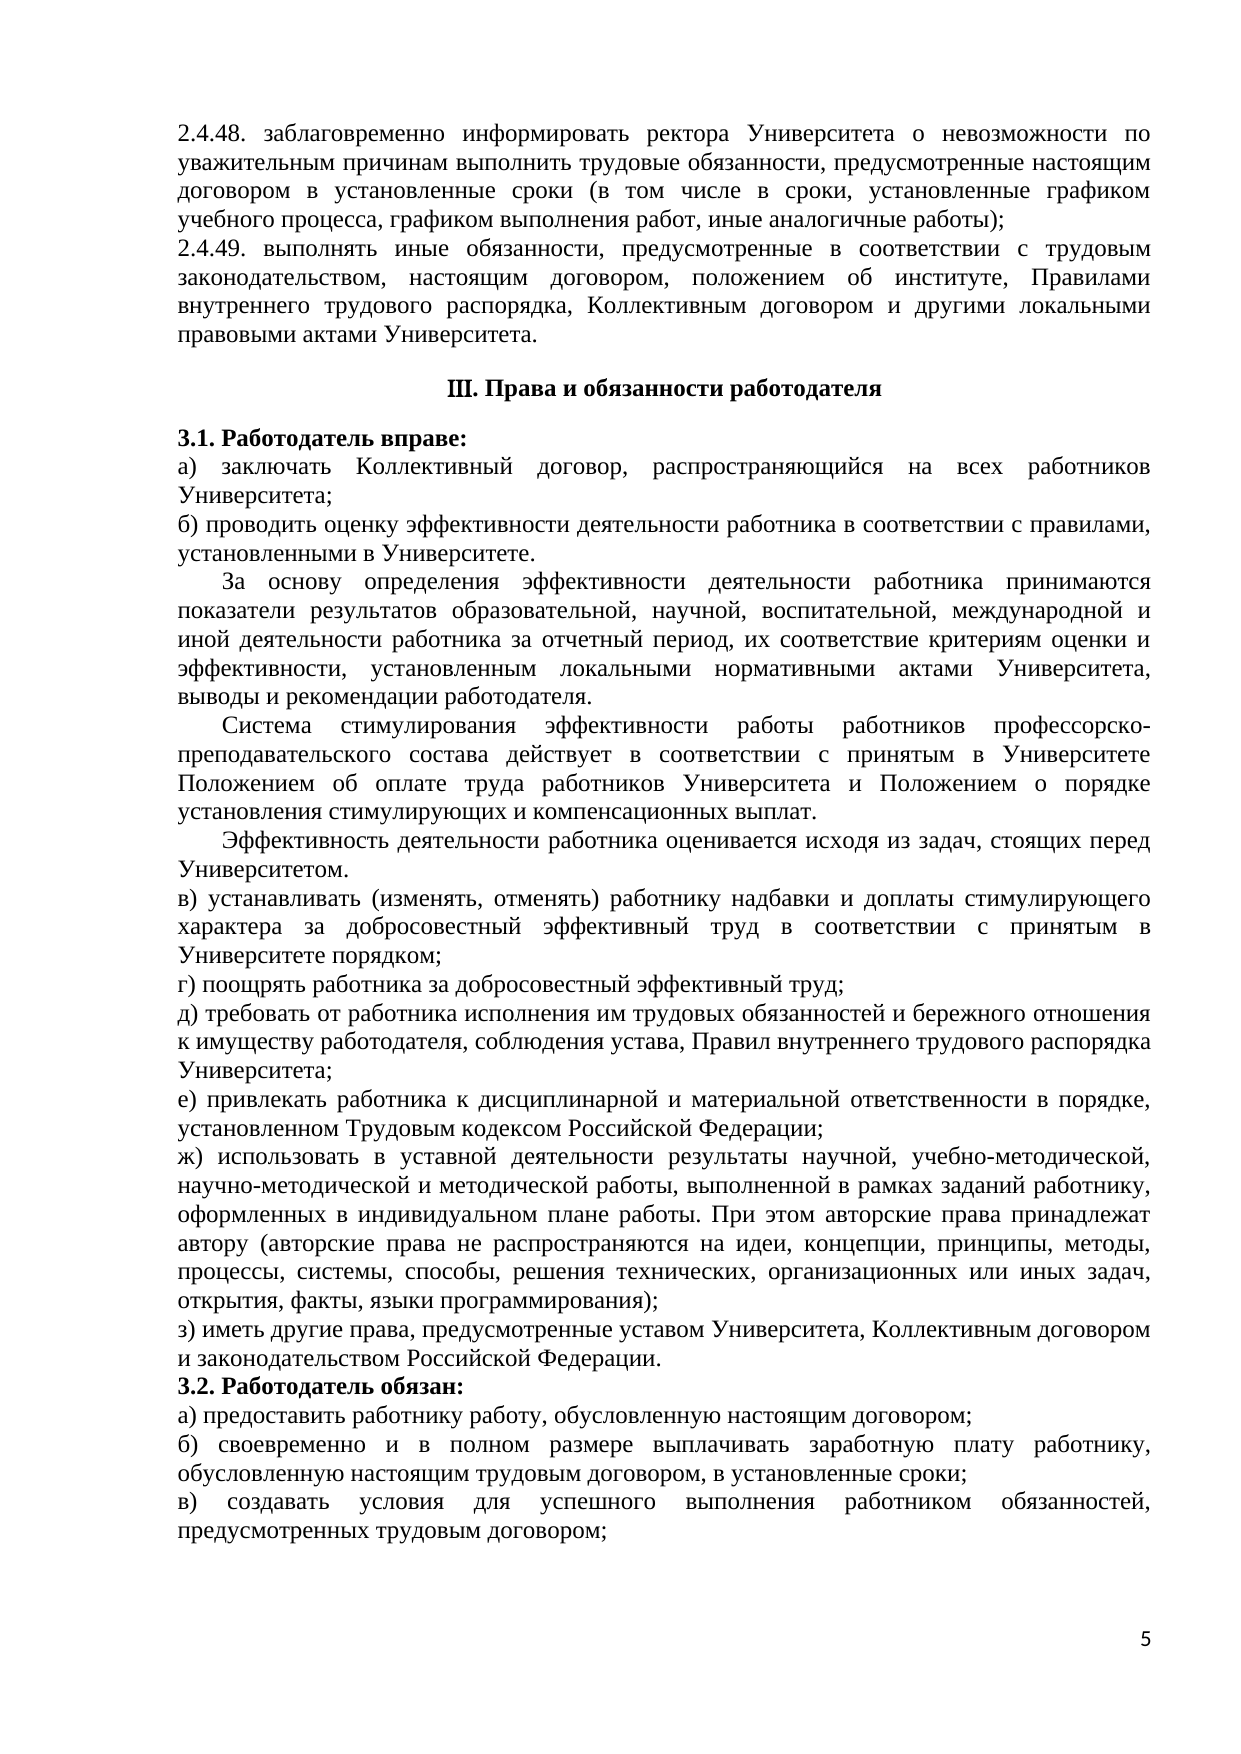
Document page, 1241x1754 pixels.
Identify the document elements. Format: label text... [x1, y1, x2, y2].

text 3.1. Работодатель вправе: [177, 423, 1152, 451]
text в) создавать условия для успешного выполнения работником обязанностей, предусмотренных трудовым договором; [177, 1486, 1152, 1544]
text . Права и обязанности работодателя [177, 373, 1152, 402]
text 2.4.49. выполнять иные обязанности, предусмотренные в соответствии с трудовым законодательством, настоящим договором, положением об институте, Правилами внутреннего трудового распорядка, Коллективным договором и другими локальными правовыми актами Университета. [177, 233, 1152, 348]
text б) своевременно и в полном размере выплачивать заработную плату работнику, обусловленную настоящим трудовым договором, в установленные сроки; [177, 1429, 1152, 1486]
text Эффективность деятельности работника оценивается исходя из задач, стоящих перед Университетом. [177, 825, 1152, 883]
text з) иметь другие права, предусмотренные уставом Университета, Коллективным договором и законодательством Российской Федерации. [177, 1314, 1152, 1371]
text 3.2. Работодатель обязан: [177, 1371, 1152, 1400]
text г) поощрять работника за добросовестный эффективный труд; [177, 969, 1152, 998]
text 2.4.48. заблаговременно информировать ректора Университета о невозможности по уважительным причинам выполнить трудовые обязанности, предусмотренные настоящим договором в установленные сроки (в том числе в сроки, установленные графиком учебного процесса, графиком выполнения работ, иные аналогичные работы); [177, 118, 1152, 233]
text Система стимулирования эффективности работы работников профессорско-преподавательского состава действует в соответствии с принятым в Университете Положением об оплате труда работников Университета и Положением о порядке установления стимулирующих и компенсационных выплат. [177, 710, 1152, 825]
text За основу определения эффективности деятельности работника принимаются показатели результатов образовательной, научной, воспитательной, международной и иной деятельности работника за отчетный период, их соответствие критериям оценки и эффективности, установленным локальными нормативными актами Университета, выводы и рекомендации работодателя. [177, 566, 1152, 710]
text е) привлекать работника к дисциплинарной и материальной ответственности в порядке, установленном Трудовым кодексом Российской Федерации; [177, 1084, 1152, 1141]
text а) заключать Коллективный договор, распространяющийся на всех работников Университета; [177, 451, 1152, 509]
text в) устанавливать (изменять, отменять) работнику надбавки и доплаты стимулирующего характера за добросовестный эффективный труд в соответствии с принятым в Университете порядком; [177, 883, 1152, 969]
text б) проводить оценку эффективности деятельности работника в соответствии с правилами, установленными в Университете. [177, 509, 1152, 566]
text а) предоставить работнику работу, обусловленную настоящим договором; [177, 1400, 1152, 1429]
text д) требовать от работника исполнения им трудовых обязанностей и бережного отношения к имуществу работодателя, соблюдения устава, Правил внутреннего трудового распорядка Университета; [177, 998, 1152, 1084]
text ж) использовать в уставной деятельности результаты научной, учебно-методической, научно-методической и методической работы, выполненной в рамках заданий работнику, оформленных в индивидуальном плане работы. При этом авторские права принадлежат автору (авторские права не распространяются на идеи, концепции, принципы, методы, процессы, системы, способы, решения технических, организационных или иных задач, открытия, факты, языки программирования); [177, 1141, 1152, 1314]
